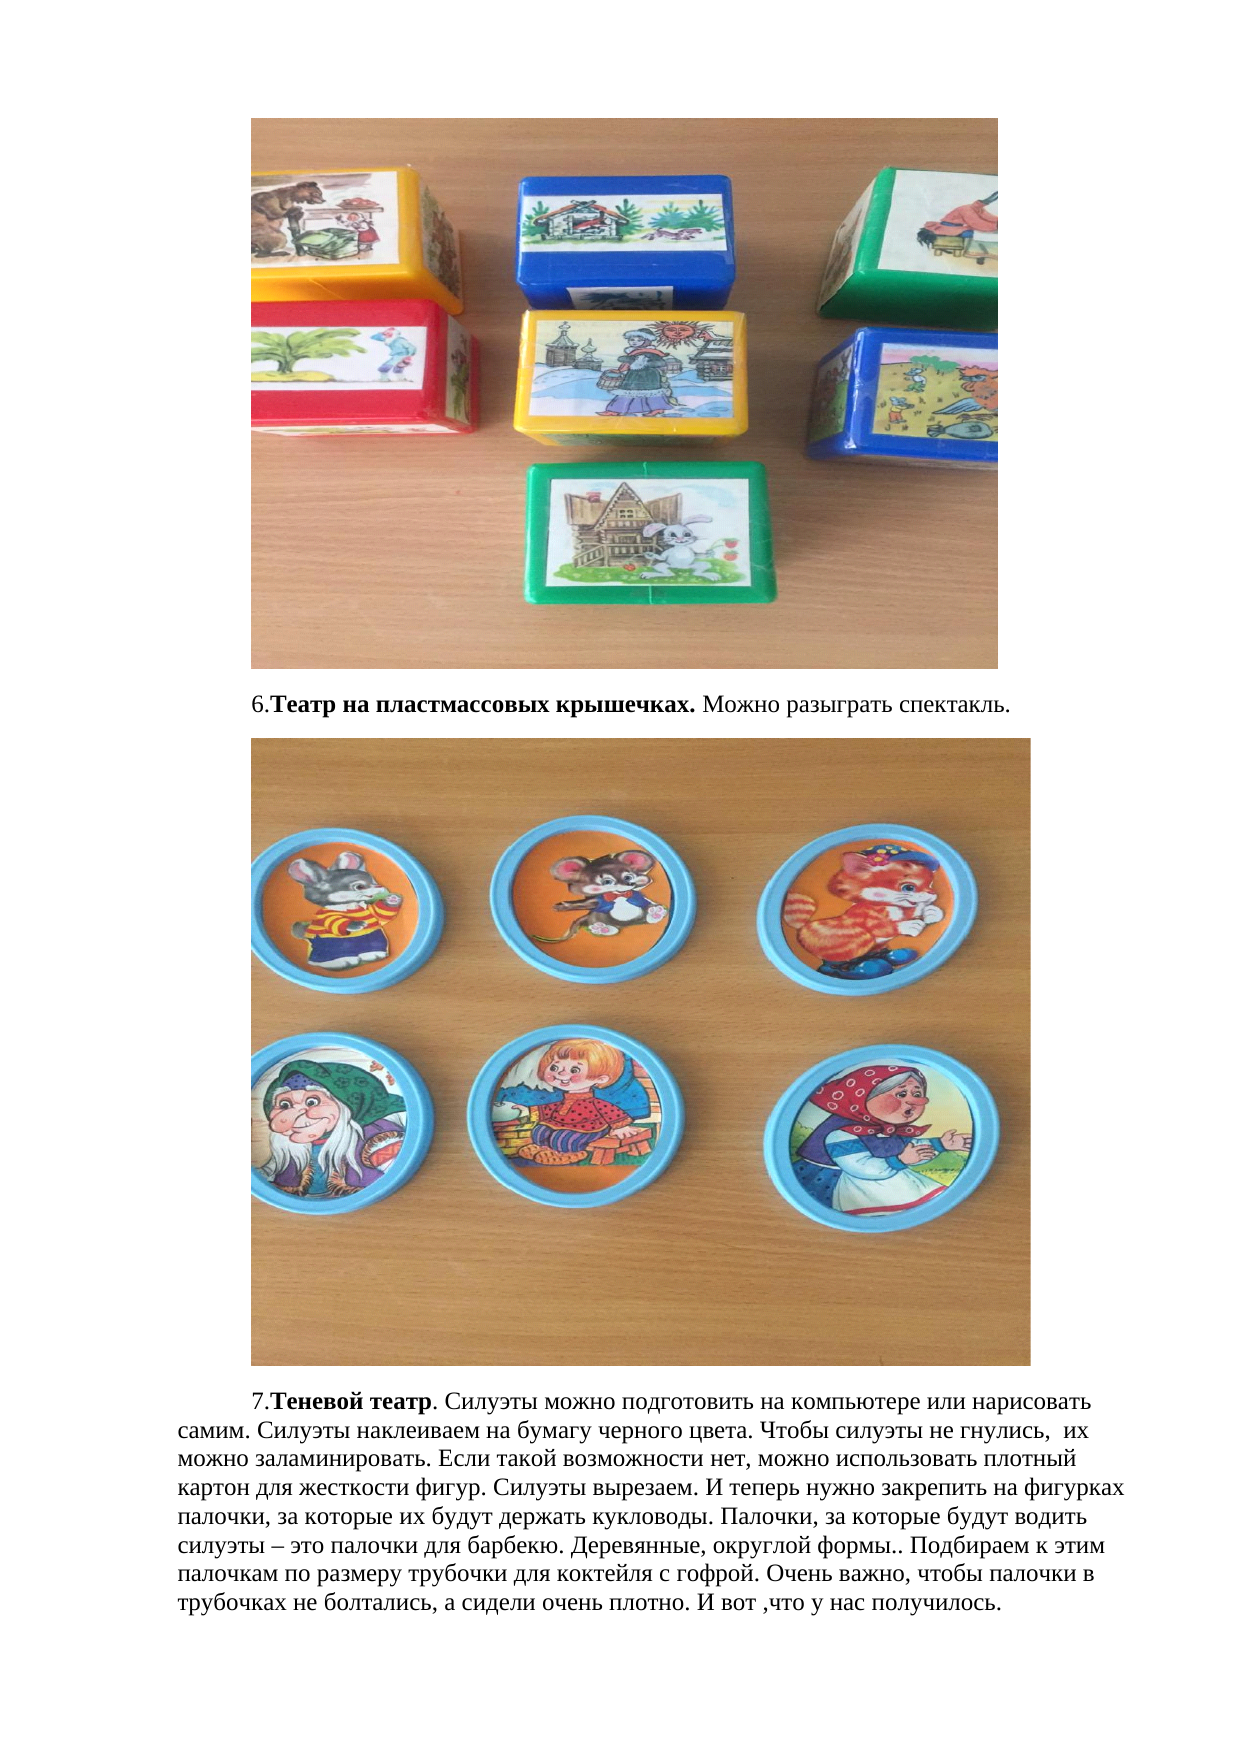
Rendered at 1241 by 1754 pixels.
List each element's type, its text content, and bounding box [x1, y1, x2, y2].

picture [251, 738, 1031, 1366]
text 7.Теневой театр. Силуэты можно подготовить на компьютере или нарисовать самим. Силуэты наклеиваем на бумагу черного цвета. Чтобы силуэты не гнулись, их можно заламинировать. Если такой возможности нет, можно использовать плотный картон для жесткости фигур. Силуэты вырезаем. И теперь нужно закрепить на фигурках палочки, за которые их будут держать кукловоды. Палочки, за которые будут водить силуэты – это палочки для барбекю. Деревянные, округлой формы.. Подбираем к этим палочкам по размеру трубочки для коктейля с гофрой. Очень важно, чтобы палочки в трубочках не болтались, а сидели очень плотно. И вот ,что у нас получилось. [177, 1386, 1152, 1616]
text 6.Театр на пластмассовых крышечках. Можно разыграть спектакль. [177, 689, 1152, 718]
picture [251, 118, 998, 669]
